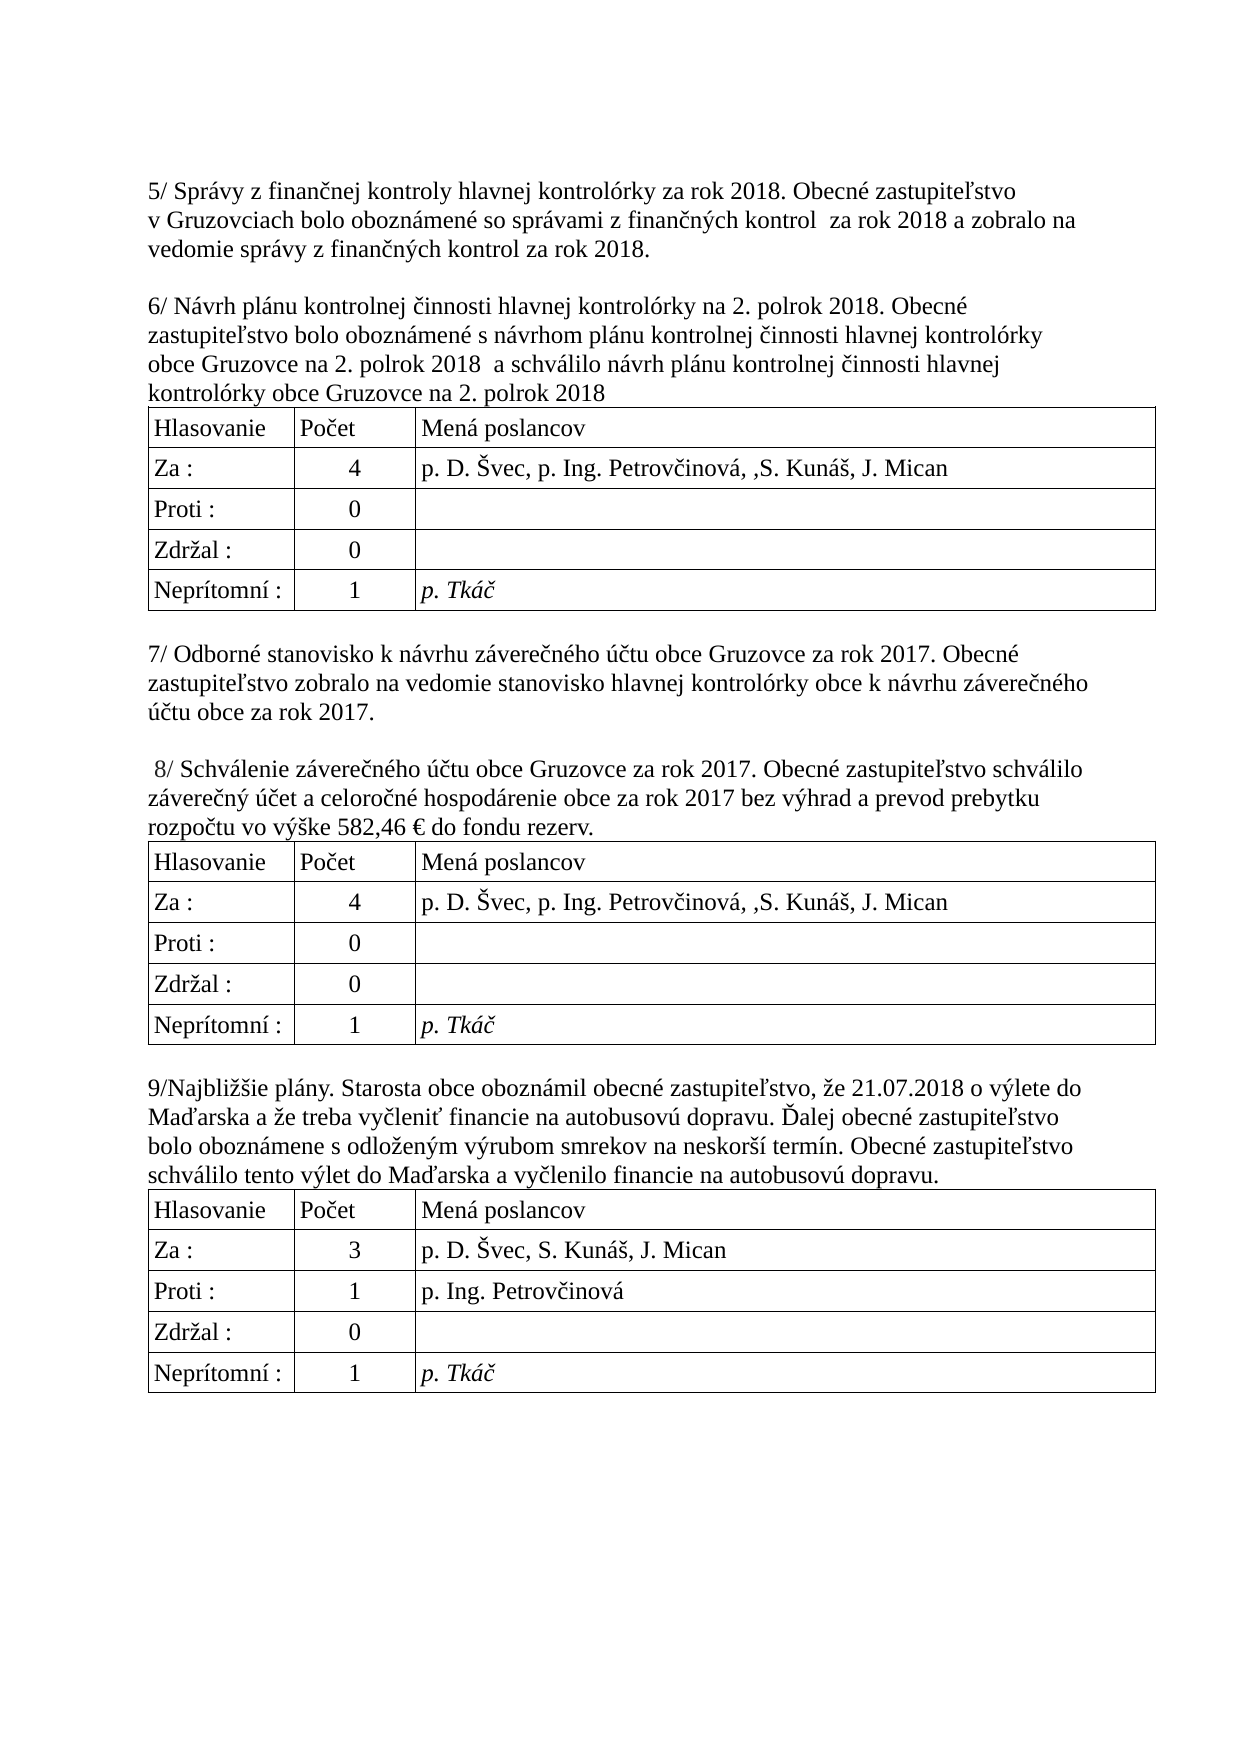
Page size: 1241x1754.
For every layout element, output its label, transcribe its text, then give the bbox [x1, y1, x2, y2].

table_cell Neprítomní : [149, 1353, 294, 1392]
table_cell p. D. Švec, p. Ing. Petrovčinová, ,S. Kunáš, J. Mican [416, 448, 1155, 488]
table_header Počet [295, 408, 415, 447]
table_header Hlasovanie [149, 842, 294, 881]
table_cell p. Tkáč [416, 570, 1155, 610]
table_cell 4 [295, 448, 415, 488]
table_cell p. Tkáč [416, 1005, 1155, 1044]
table_cell Proti : [149, 923, 294, 963]
table_cell [416, 923, 1155, 963]
text 7/ Odborné stanovisko k návrhu záverečného účtu obce Gruzovce za rok 2017. Obecné zastupiteľstvo zobralo na vedomie stanovisko hlavnej kontrolórky obce k návrhu záverečného účtu obce za rok 2017. [148, 639, 1093, 726]
table_cell Proti : [149, 1271, 294, 1311]
table_cell 1 [295, 1353, 415, 1392]
table_header Počet [295, 1190, 415, 1229]
table_cell 0 [295, 530, 415, 569]
table_cell 1 [295, 1005, 415, 1044]
table_cell 0 [295, 964, 415, 1003]
text 8/ Schválenie záverečného účtu obce Gruzovce za rok 2017. Obecné zastupiteľstvo schválilo záverečný účet a celoročné hospodárenie obce za rok 2017 bez výhrad a prevod prebytku rozpočtu vo výške 582,46 € do fondu rezerv. [148, 754, 1093, 841]
table_header Hlasovanie [149, 1190, 294, 1229]
table_cell p. D. Švec, p. Ing. Petrovčinová, ,S. Kunáš, J. Mican [416, 882, 1155, 922]
table_cell 3 [295, 1230, 415, 1270]
table_cell 1 [295, 570, 415, 610]
table_cell 1 [295, 1271, 415, 1311]
text 5/ Správy z finančnej kontroly hlavnej kontrolórky za rok 2018. Obecné zastupiteľstvo v Gruzovciach bolo oboznámené so správami z finančných kontrol za rok 2018 a zobralo na vedomie správy z finančných kontrol za rok 2018. [148, 176, 1093, 263]
table_header Mená poslancov [416, 842, 1155, 881]
table_header Hlasovanie [149, 408, 294, 447]
table_cell Neprítomní : [149, 570, 294, 610]
table_cell p. Tkáč [416, 1353, 1155, 1392]
table_cell [416, 964, 1155, 1003]
table_header Mená poslancov [416, 1190, 1155, 1229]
table_cell p. D. Švec, S. Kunáš, J. Mican [416, 1230, 1155, 1270]
table_cell Zdržal : [149, 964, 294, 1003]
text 6/ Návrh plánu kontrolnej činnosti hlavnej kontrolórky na 2. polrok 2018. Obecné zastupiteľstvo bolo oboznámené s návrhom plánu kontrolnej činnosti hlavnej kontrolórky obce Gruzovce na 2. polrok 2018 a schválilo návrh plánu kontrolnej činnosti hlavnej kontrolórky obce Gruzovce na 2. polrok 2018 [148, 291, 1093, 406]
table_cell 4 [295, 882, 415, 922]
table_cell Neprítomní : [149, 1005, 294, 1044]
table_cell 0 [295, 489, 415, 528]
text 9/Najbližšie plány. Starosta obce oboznámil obecné zastupiteľstvo, že 21.07.2018 o výlete do Maďarska a že treba vyčleniť financie na autobusovú dopravu. Ďalej obecné zastupiteľstvo bolo oboznámene s odloženým výrubom smrekov na neskorší termín. Obecné zastupiteľstvo schválilo tento výlet do Maďarska a vyčlenilo financie na autobusovú dopravu. [148, 1073, 1093, 1188]
table_cell 0 [295, 923, 415, 963]
table_cell Zdržal : [149, 1312, 294, 1351]
table_cell Za : [149, 882, 294, 922]
table_header Mená poslancov [416, 408, 1155, 447]
table_cell [416, 489, 1155, 528]
table_cell Za : [149, 1230, 294, 1270]
table_cell Zdržal : [149, 530, 294, 569]
table_cell Proti : [149, 489, 294, 528]
table_cell Za : [149, 448, 294, 488]
table_cell 0 [295, 1312, 415, 1351]
table_cell [416, 1312, 1155, 1351]
table_header Počet [295, 842, 415, 881]
table_cell p. Ing. Petrovčinová [416, 1271, 1155, 1311]
table_cell [416, 530, 1155, 569]
